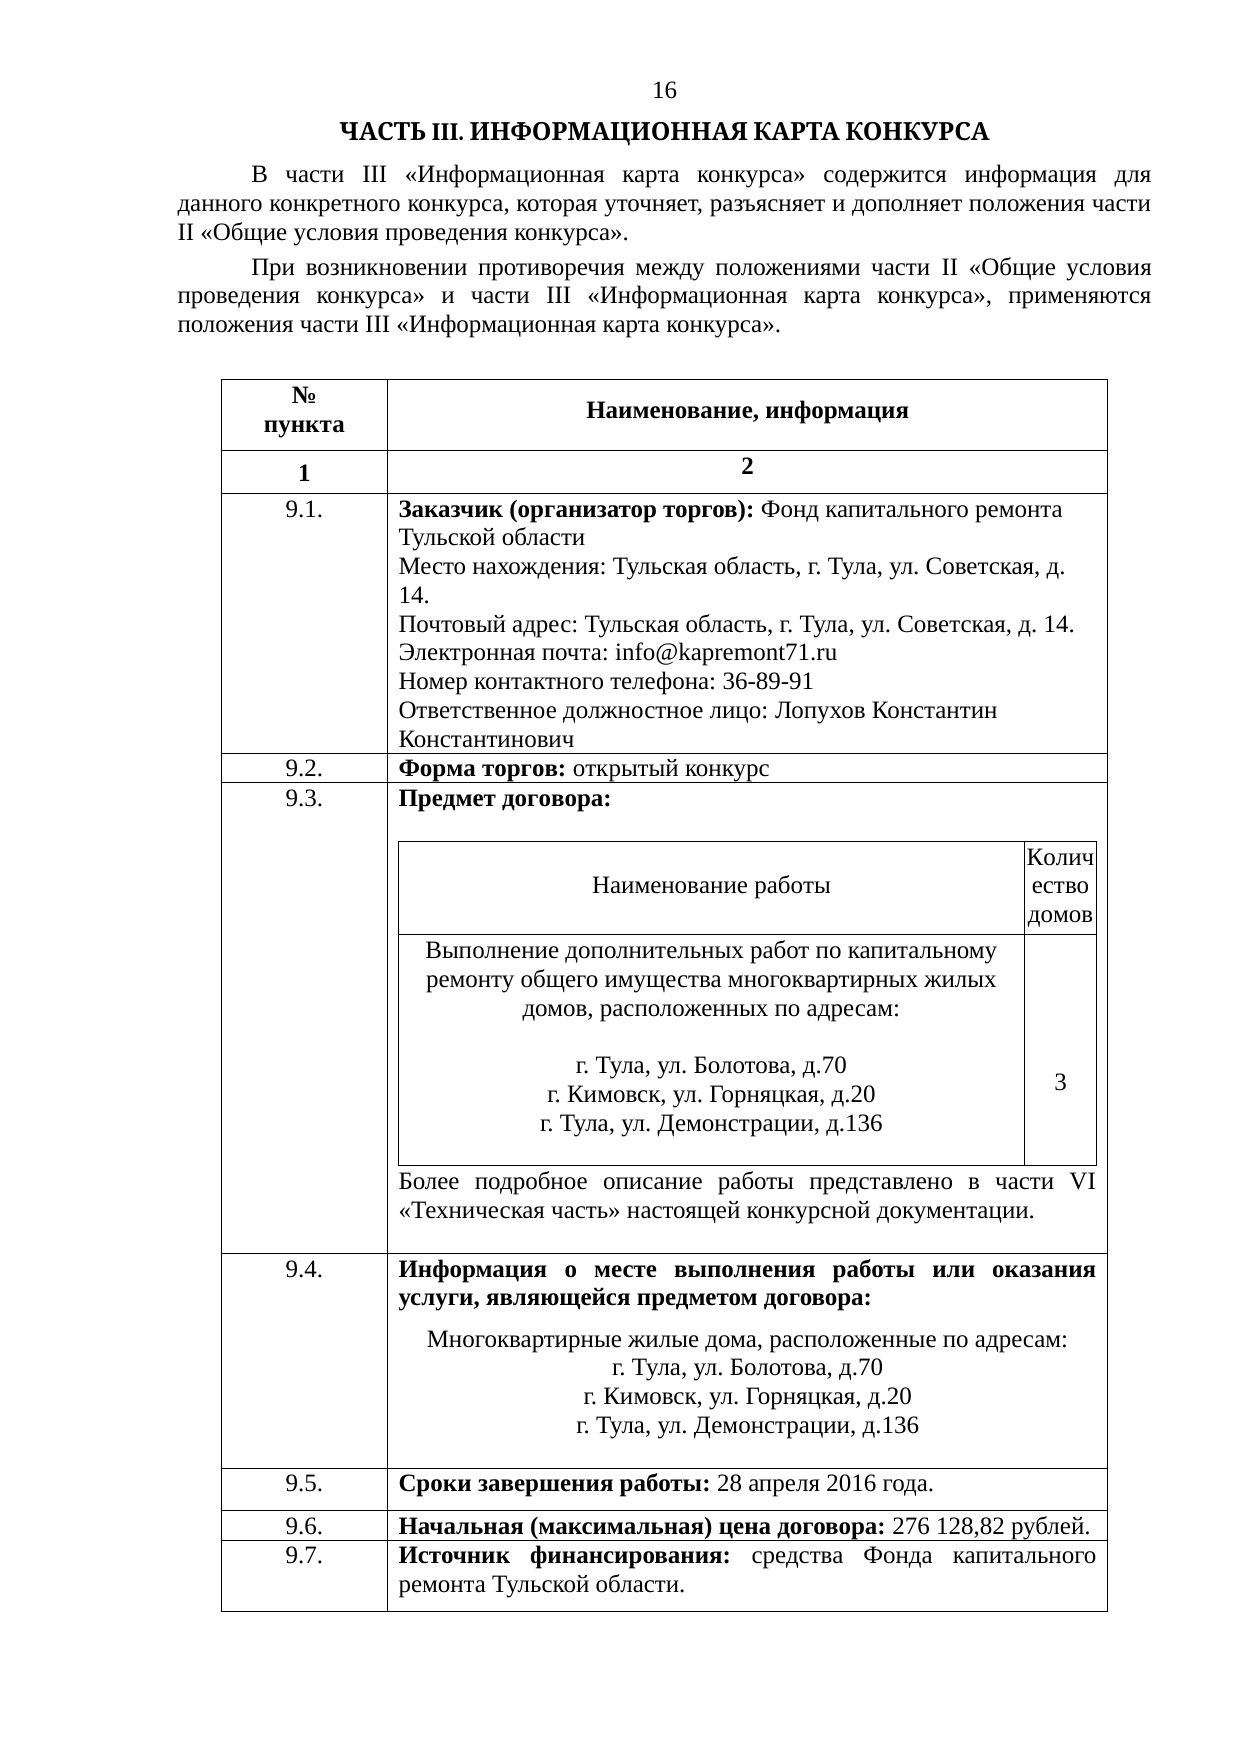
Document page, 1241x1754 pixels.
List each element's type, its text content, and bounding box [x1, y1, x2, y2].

text В части III «Информационная карта конкурса» содержится информация для данного конкретного конкурса, которая уточняет, разъясняет и дополняет положения части II «Общие условия проведения конкурса». [177, 159, 1152, 246]
subtitle ЧАСТЬ III. ИНФОРМАЦИОННАЯ КАРТА КОНКУРСА [177, 118, 1152, 147]
table_header № пункта [222, 380, 387, 450]
table_cell Форма торгов: открытый конкурс [388, 754, 1107, 782]
text При возникновении противоречия между положениями части II «Общие условия проведения конкурса» и части III «Информационная карта конкурса», применяются положения части III «Информационная карта конкурса». [177, 252, 1152, 338]
table_cell 9.1. [222, 494, 387, 752]
table_cell Начальная (максимальная) цена договора: 276 128,82 рублей. [388, 1511, 1107, 1539]
table_cell 9.7. [222, 1541, 387, 1611]
table_cell 9.4. [222, 1254, 387, 1467]
table_cell 9.6. [222, 1511, 387, 1539]
table_cell Информация о месте выполнения работы или оказания услуги, являющейся предметом договора: Многоквартирные жилые дома, расположенные по адресам: г. Тула, ул. Болотова, д.70 г. Кимовск, ул. Горняцкая, д.20 г. Тула, ул. Демонстрации, д.136 [388, 1254, 1107, 1467]
table_cell Сроки завершения работы: 28 апреля 2016 года. [388, 1469, 1107, 1510]
table_cell 9.3. [222, 783, 387, 1253]
table_cell 9.2. [222, 754, 387, 782]
table_cell Предмет договора: Более подробное описание работы представлено в части VI «Техническая часть» настоящей конкурсной документации. [388, 783, 1107, 1253]
table_header Наименование, информация [388, 380, 1107, 450]
table_cell Источник финансирования: средства Фонда капитального ремонта Тульской области. [388, 1541, 1107, 1611]
table_cell Заказчик (организатор торгов): Фонд капитального ремонта Тульской области Место нахождения: Тульская область, г. Тула, ул. Советская, д. 14. Почтовый адрес: Тульская область, г. Тула, ул. Советская, д. 14. Электронная почта: info@kapremont71.ru Номер контактного телефона: 36-89-91 Ответственное должностное лицо: Лопухов Константин Константинович [388, 494, 1107, 752]
table_cell 9.5. [222, 1469, 387, 1510]
table_cell 1 [222, 451, 387, 493]
table_cell 2 [388, 451, 1107, 493]
